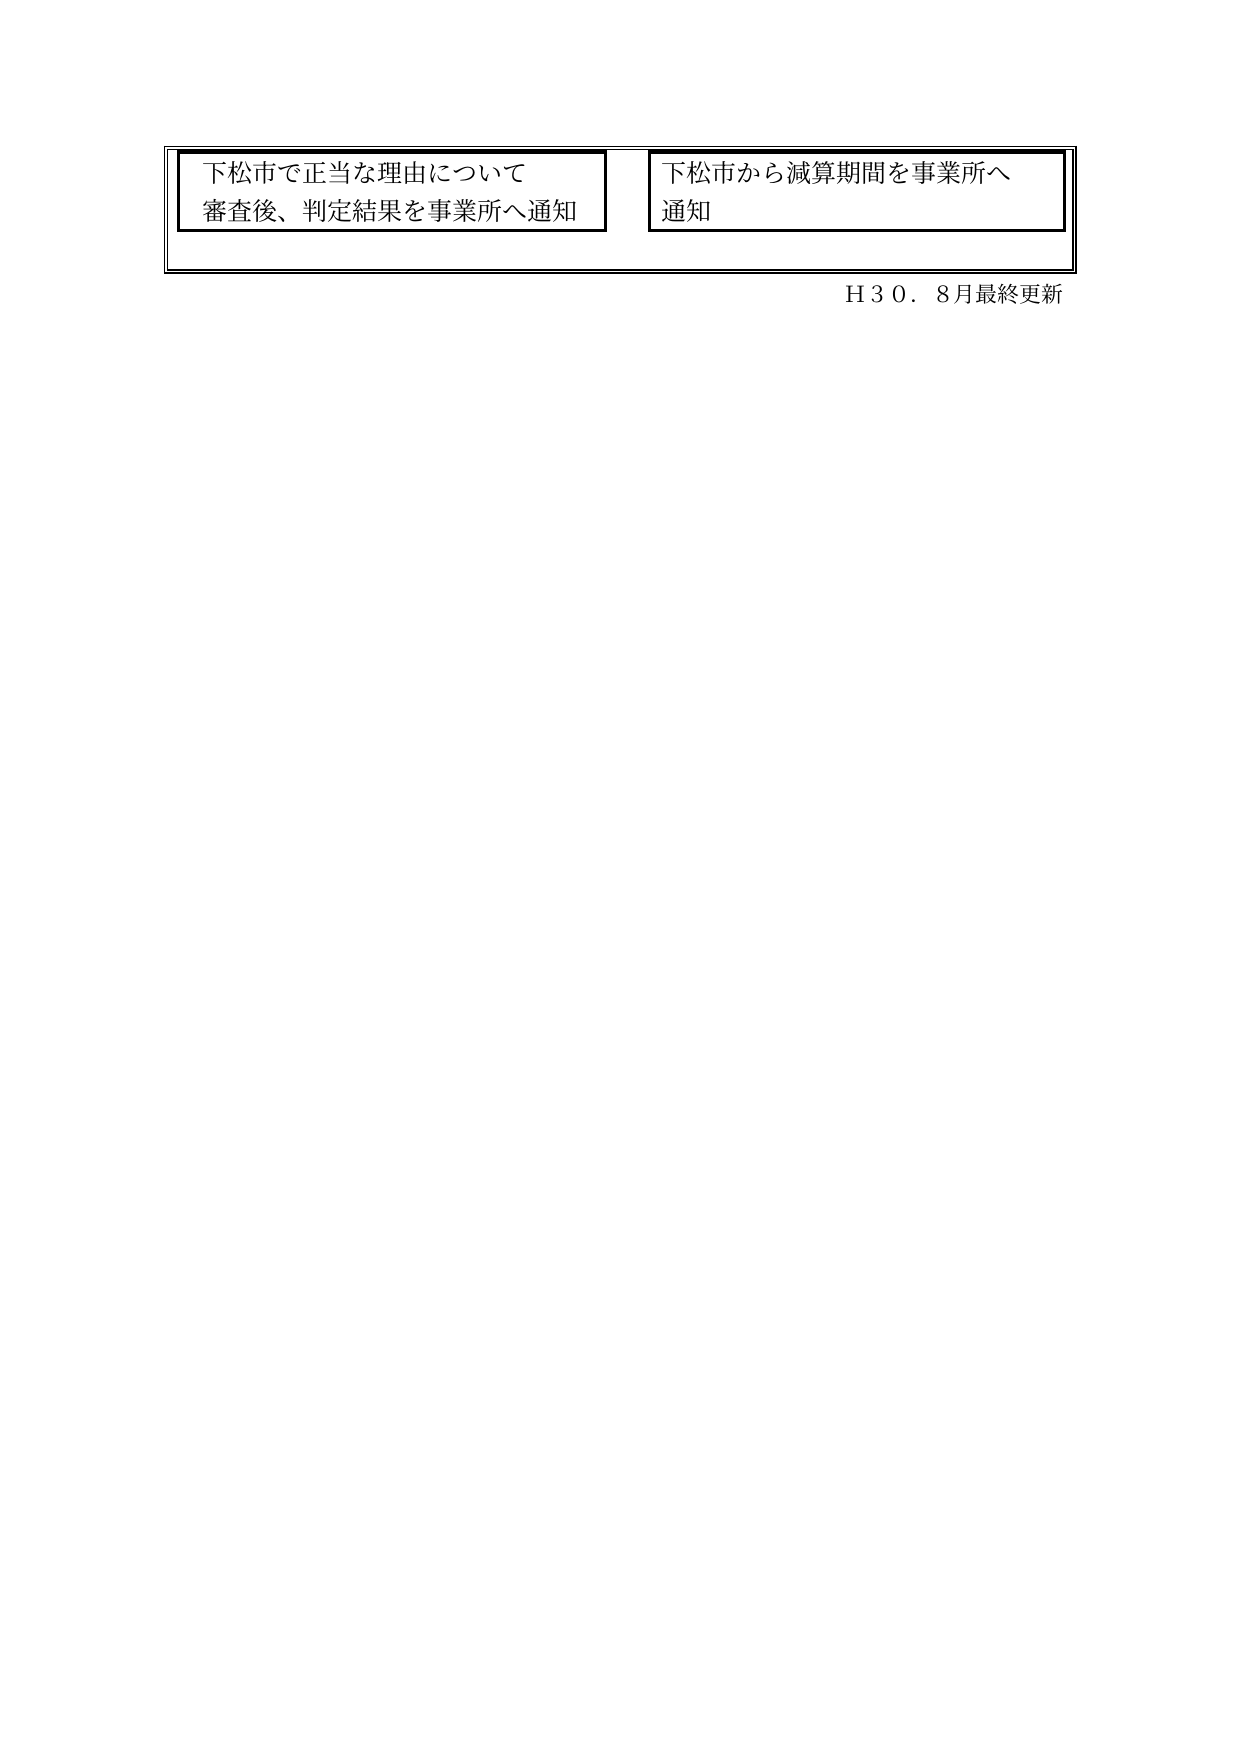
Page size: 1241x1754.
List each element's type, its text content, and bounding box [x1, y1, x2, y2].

text Ｈ３０．８月最終更新 [177, 274, 1063, 311]
table_header [168, 150, 1072, 269]
